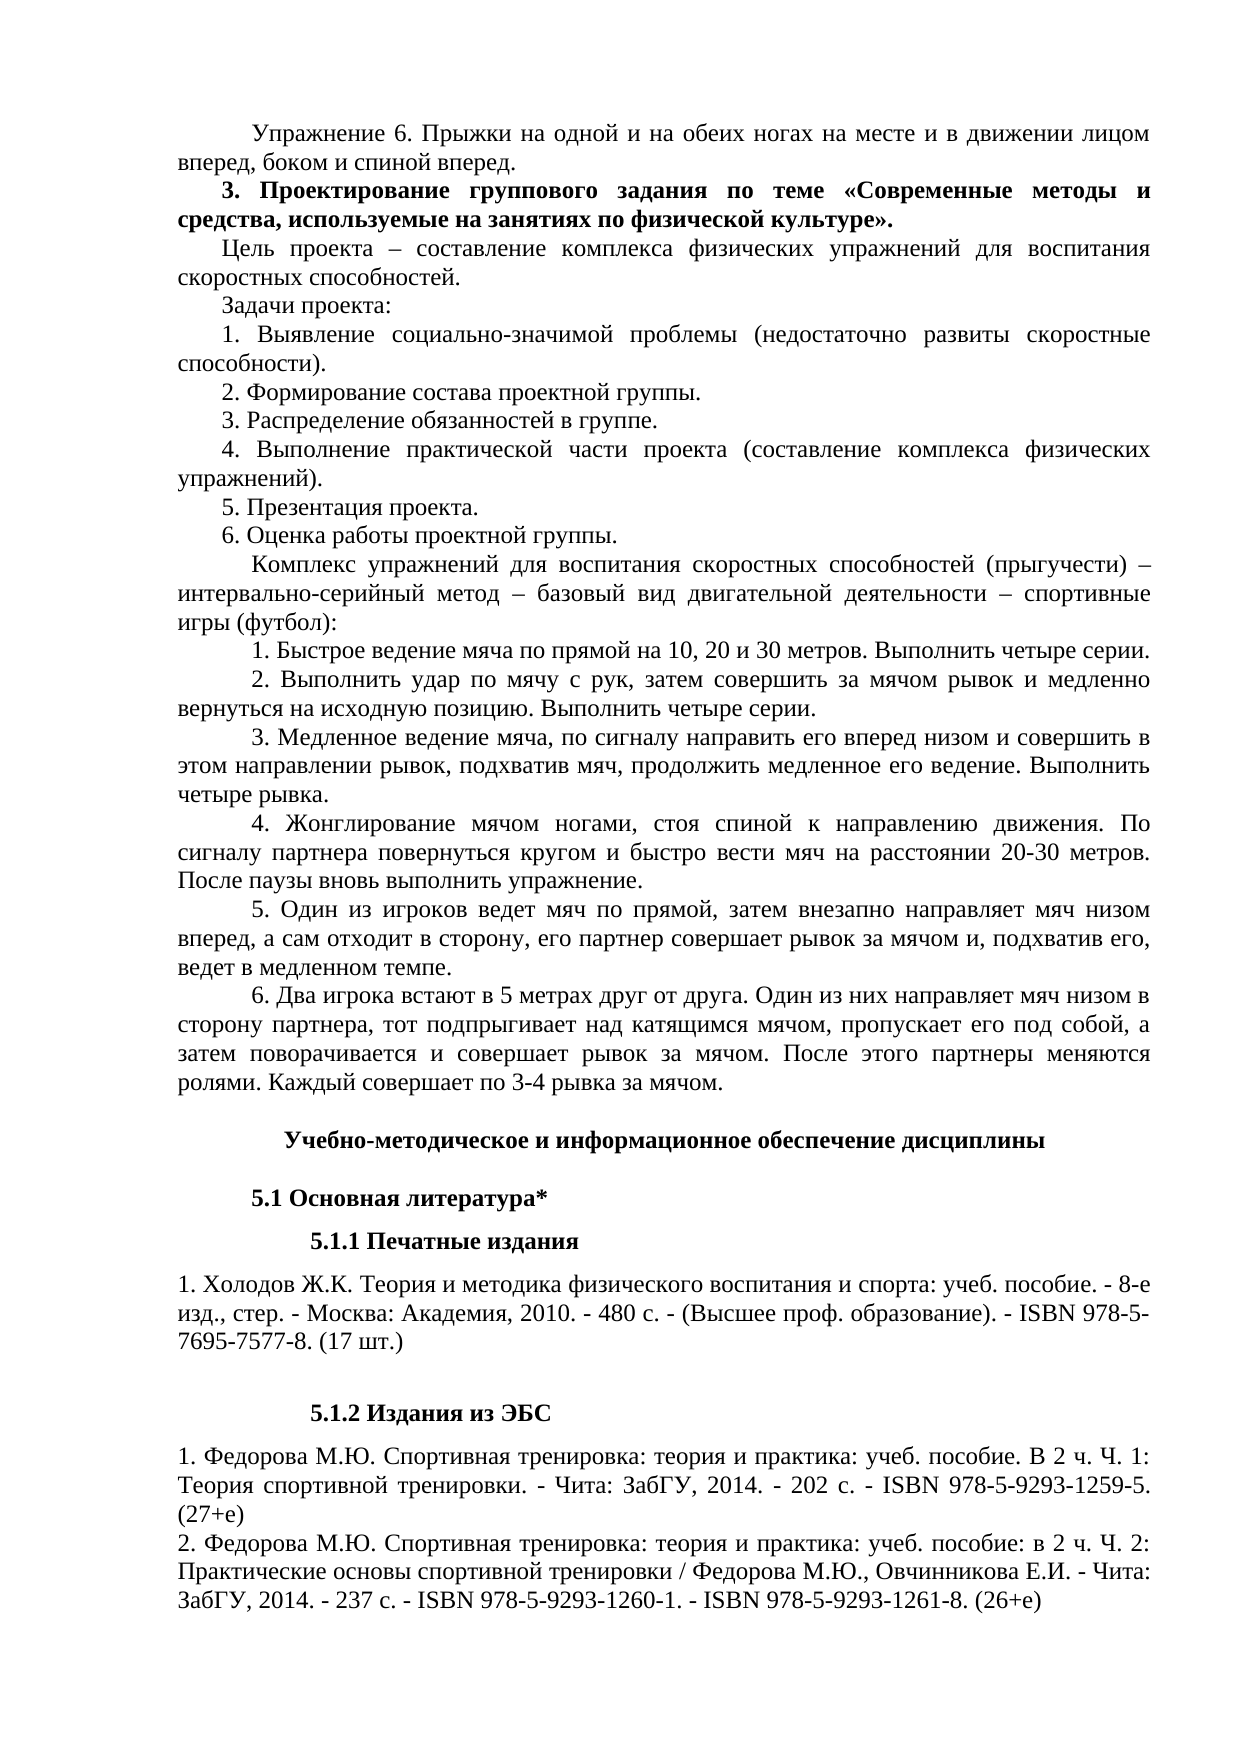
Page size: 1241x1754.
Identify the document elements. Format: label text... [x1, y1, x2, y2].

text 6. Оценка работы проектной группы. [177, 521, 1152, 549]
text 6. Два игрока встают в друг от друга. Один из них направляет мяч низом в сторону партнера, тот подпрыгивает над катящимся мячом, пропускает его под собой, а затем поворачивается и совершает рывок за мячом. После этого партнеры меняются ролями. Каждый совершает по 3-4 рывка за мячом. [177, 981, 1152, 1096]
text 2. Федорова М.Ю. Спортивная тренировка: теория и практика: учеб. пособие: в 2 ч. Ч. 2: Практические основы спортивной тренировки / Федорова М.Ю., Овчинникова Е.И. - Чита: ЗабГУ, 2014. - 237 с. - ISBN 978-5-9293-1260-1. - ISBN 978-5-9293-1261-8. (26+е) [177, 1528, 1152, 1614]
text 1. Выявление социально-значимой проблемы (недостаточно развиты скоростные способности). [177, 319, 1152, 377]
text 3. Медленное ведение мяча, по сигналу направить его вперед низом и совершить в этом направлении рывок, подхватив мяч, продолжить медленное его ведение. Выполнить четыре рывка. [177, 722, 1152, 808]
text 2. Формирование состава проектной группы. [177, 377, 1152, 406]
text Учебно-методическое и информационное обеспечение дисциплины [177, 1125, 1152, 1153]
text 5.1.2 Издания из ЭБС [310, 1398, 1152, 1427]
text 5.1.1 Печатные издания [310, 1226, 1152, 1254]
text 3. Распределение обязанностей в группе. [177, 406, 1152, 434]
text 1. Федорова М.Ю. Спортивная тренировка: теория и практика: учеб. пособие. В 2 ч. Ч. 1: Теория спортивной тренировки. - Чита: ЗабГУ, 2014. - 202 с. - ISBN 978-5-9293-1259-5. (27+е) [177, 1441, 1152, 1528]
text 5. Презентация проекта. [177, 492, 1152, 521]
text 5. Один из игроков ведет мяч по прямой, затем внезапно направляет мяч низом вперед, а сам отходит в сторону, его партнер совершает рывок за мячом и, подхватив его, ведет в медленном темпе. [177, 894, 1152, 981]
text 2. Выполнить удар по мячу с рук, затем совершить за мячом рывок и медленно вернуться на исходную позицию. Выполнить четыре серии. [177, 664, 1152, 722]
text Задачи проекта: [177, 291, 1152, 319]
text Комплекс упражнений для воспитания скоростных способностей (прыгучести) – интервально-серийный метод – базовый вид двигательной деятельности – спортивные игры (футбол): [177, 549, 1152, 636]
text Цель проекта – составление комплекса физических упражнений для воспитания скоростных способностей. [177, 233, 1152, 291]
text 4. Выполнение практической части проекта (составление комплекса физических упражнений). [177, 434, 1152, 492]
text 3. Проектирование группового задания по теме «Современные методы и средства, используемые на занятиях по физической культуре». [177, 176, 1152, 233]
text 4. Жонглирование мячом ногами, стоя спиной к направлению движения. По сигналу партнера повернуться кругом и быстро вести мяч на расстоянии 20-. После паузы вновь выполнить упражнение. [177, 808, 1152, 894]
text 1. Быстрое ведение мяча по прямой на 10, 20 и . Выполнить четыре серии. [177, 636, 1152, 664]
text Упражнение 6. Прыжки на одной и на обеих ногах на месте и в движении лицом вперед, боком и спиной вперед. [177, 118, 1152, 176]
text 1. Холодов Ж.К. Теория и методика физического воспитания и спорта: учеб. пособие. - 8-е изд., стер. - Москва: Академия, 2010. - 480 с. - (Высшее проф. образование). - ISBN 978-5-7695-7577-8. (17 шт.) [177, 1269, 1152, 1355]
text 5.1 Основная литература* [251, 1183, 1152, 1211]
